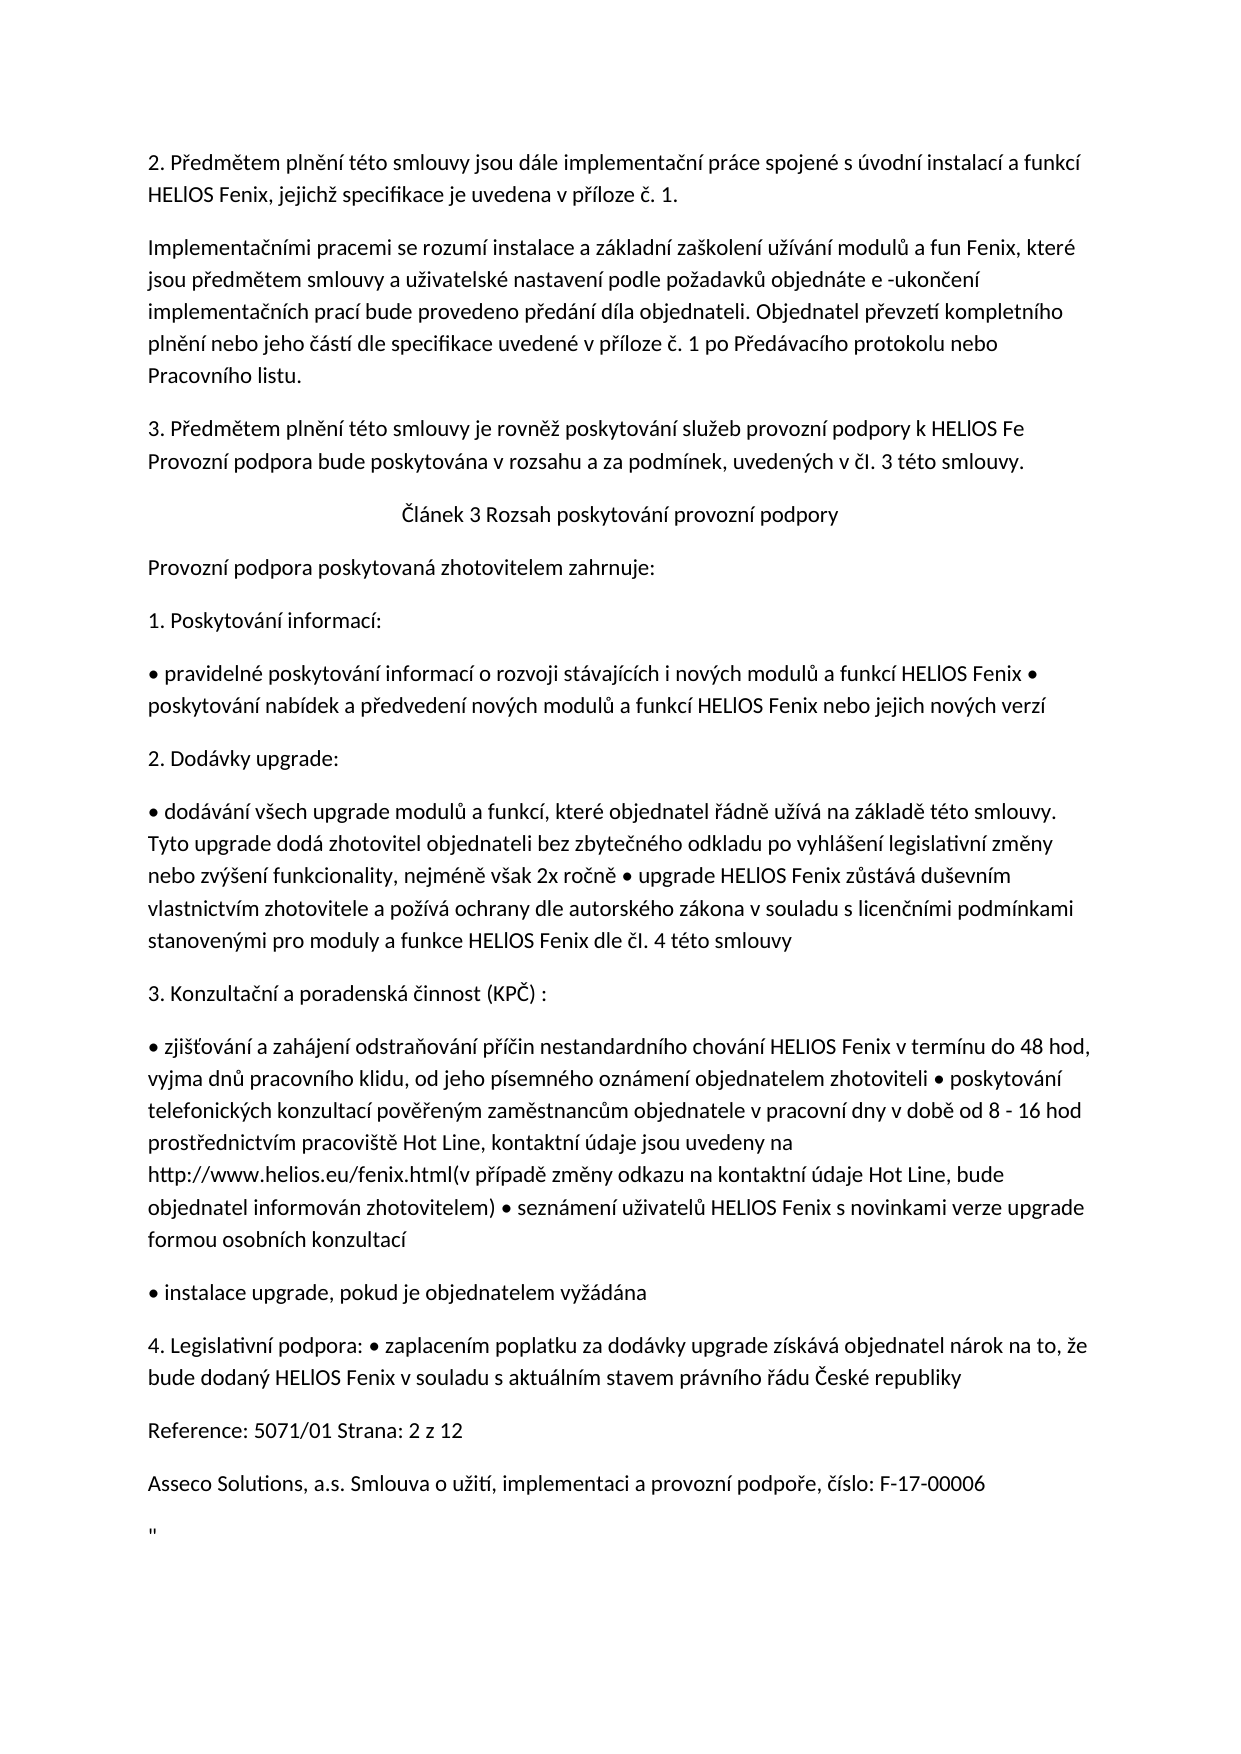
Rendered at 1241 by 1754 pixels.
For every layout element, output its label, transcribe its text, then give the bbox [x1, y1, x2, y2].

text 4. Legislativní podpora: • zaplacením poplatku za dodávky upgrade získává objednatel nárok na to, že bude dodaný HELlOS Fenix v souladu s aktuálním stavem právního řádu České republiky [148, 1331, 1093, 1391]
text • instalace upgrade, pokud je objednatelem vyžádána [148, 1278, 1093, 1306]
text 2. Dodávky upgrade: [148, 744, 1093, 772]
text Implementačními pracemi se rozumí instalace a základní zaškolení užívání modulů a fun Fenix, které jsou předmětem smlouvy a uživatelské nastavení podle požadavků objednáte e -ukončení implementačních prací bude provedeno předání díla objednateli. Objednatel převzetí kompletního plnění nebo jeho částí dle specifikace uvedené v příloze č. 1 po Předávacího protokolu nebo Pracovního listu. [148, 233, 1093, 389]
text Reference: 5071/01 Strana: 2 z 12 [148, 1416, 1093, 1444]
text " [148, 1522, 1093, 1550]
text • zjišťování a zahájení odstraňování příčin nestandardního chování HELIOS Fenix v termínu do 48 hod, vyjma dnů pracovního klidu, od jeho písemného oznámení objednatelem zhotoviteli • poskytování telefonických konzultací pověřeným zaměstnancům objednatele v pracovní dny v době od 8 - 16 hod prostřednictvím pracoviště Hot Line, kontaktní údaje jsou uvedeny na http://www.helios.eu/fenix.html(v případě změny odkazu na kontaktní údaje Hot Line, bude objednatel informován zhotovitelem) • seznámení uživatelů HELlOS Fenix s novinkami verze upgrade formou osobních konzultací [148, 1032, 1093, 1253]
text Provozní podpora poskytovaná zhotovitelem zahrnuje: [148, 553, 1093, 581]
text 1. Poskytování informací: [148, 606, 1093, 634]
text Asseco Solutions, a.s. Smlouva o užití, implementaci a provozní podpoře, číslo: F-17-00006 [148, 1469, 1093, 1497]
text • pravidelné poskytování informací o rozvoji stávajících i nových modulů a funkcí HELlOS Fenix • poskytování nabídek a předvedení nových modulů a funkcí HELlOS Fenix nebo jejich nových verzí [148, 659, 1093, 719]
text 2. Předmětem plnění této smlouvy jsou dále implementační práce spojené s úvodní instalací a funkcí HELlOS Fenix, jejichž specifikace je uvedena v příloze č. 1. [148, 148, 1093, 208]
text 3. Konzultační a poradenská činnost (KPČ) : [148, 979, 1093, 1007]
text • dodávání všech upgrade modulů a funkcí, které objednatel řádně užívá na základě této smlouvy. Tyto upgrade dodá zhotovitel objednateli bez zbytečného odkladu po vyhlášení legislativní změny nebo zvýšení funkcionality, nejméně však 2x ročně • upgrade HELlOS Fenix zůstává duševním vlastnictvím zhotovitele a požívá ochrany dle autorského zákona v souladu s licenčními podmínkami stanovenými pro moduly a funkce HELlOS Fenix dle čI. 4 této smlouvy [148, 797, 1093, 954]
text Článek 3 Rozsah poskytování provozní podpory [148, 500, 1093, 528]
text 3. Předmětem plnění této smlouvy je rovněž poskytování služeb provozní podpory k HELlOS Fe Provozní podpora bude poskytována v rozsahu a za podmínek, uvedených v čI. 3 této smlouvy. [148, 414, 1093, 475]
